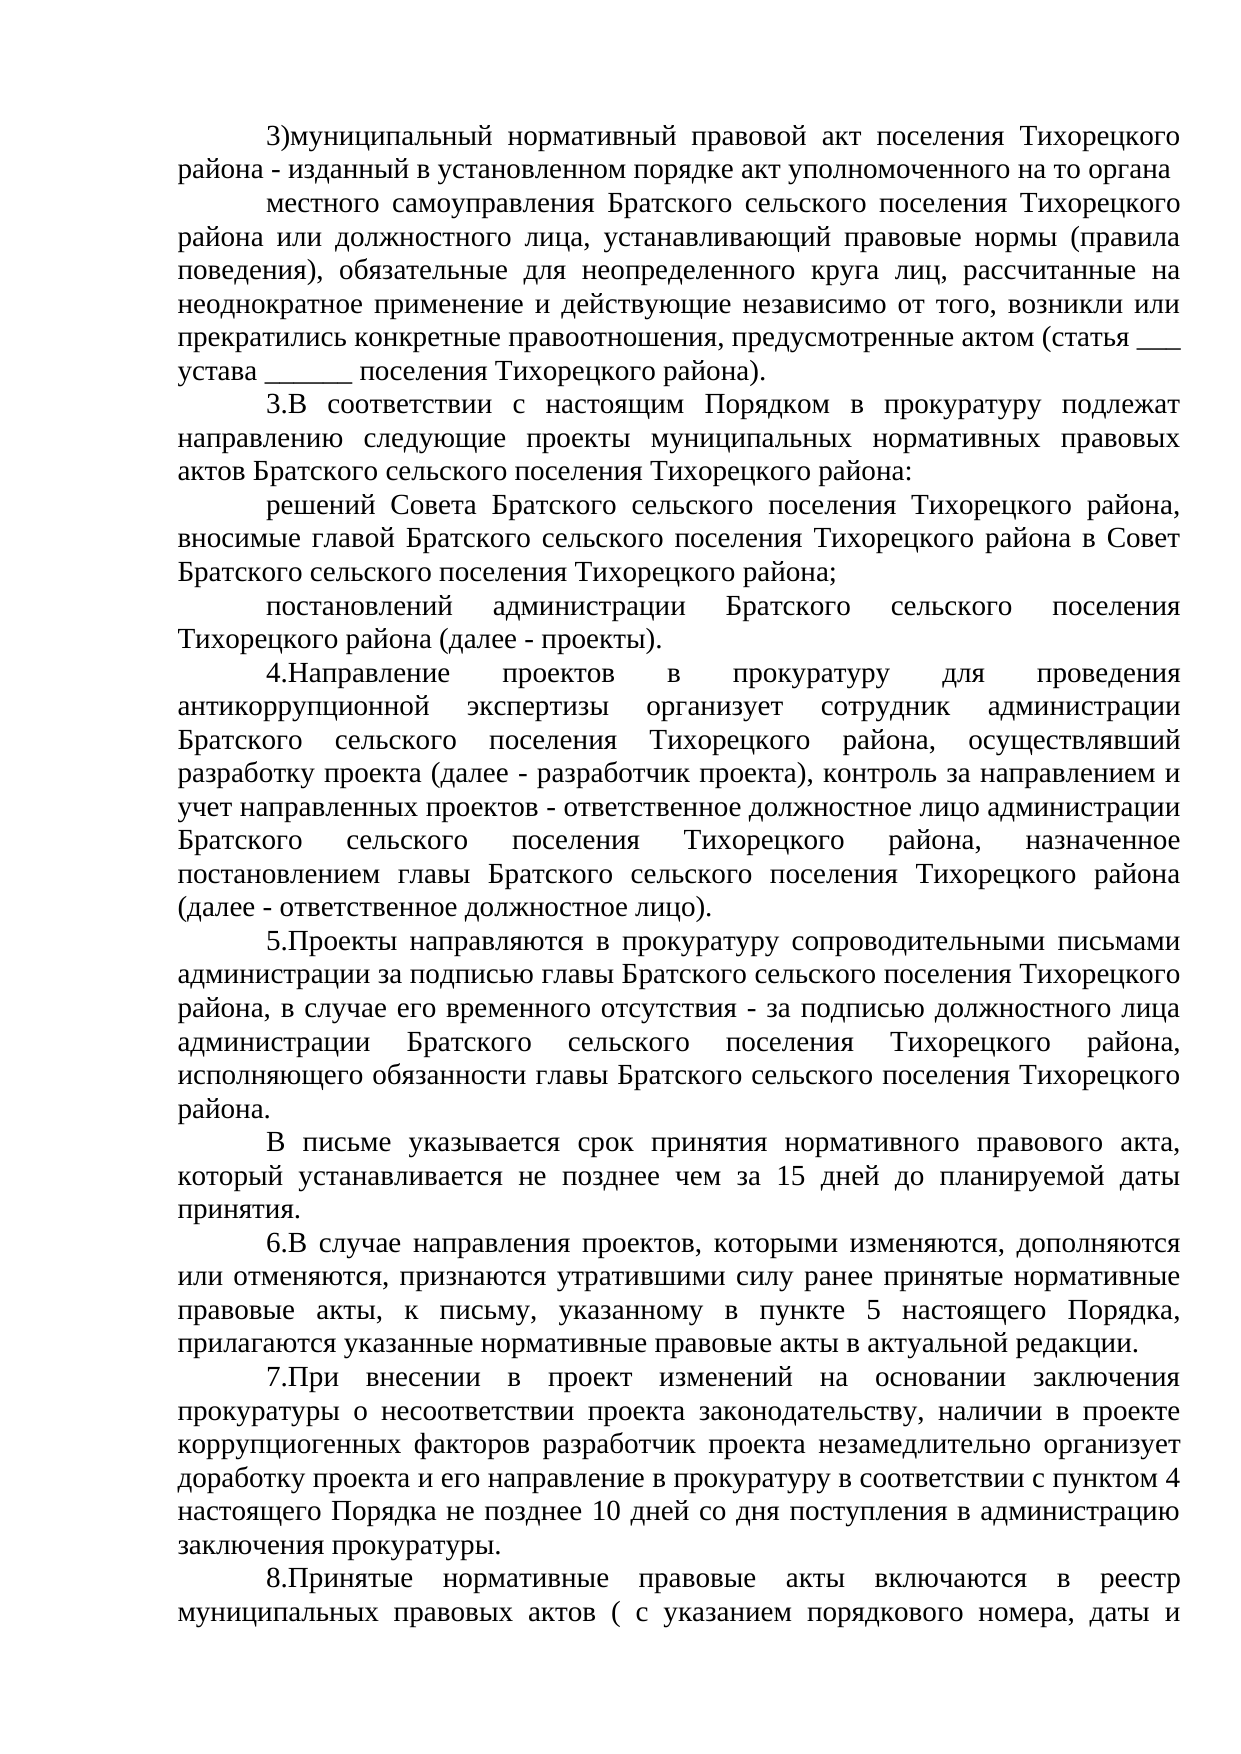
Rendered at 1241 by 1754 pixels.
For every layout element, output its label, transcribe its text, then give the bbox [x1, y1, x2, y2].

text постановлений администрации Братского сельского поселения Тихорецкого района (далее - проекты). [177, 588, 1181, 655]
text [177, 1560, 1181, 1627]
text 3)муниципальный нормативный правовой акт поселения Тихорецкого района - изданный в установленном порядке акт уполномоченного на то органа [177, 118, 1181, 185]
text 4.Направление проектов в прокуратуру для проведения антикоррупционной экспертизы организует сотрудник администрации Братского сельского поселения Тихорецкого района, осуществлявший разработку проекта (далее - разработчик проекта), контроль за направлением и учет направленных проектов - ответственное должностное лицо администрации Братского сельского поселения Тихорецкого района, назначенное постановлением главы Братского сельского поселения Тихорецкого района (далее - ответственное должностное лицо). [177, 655, 1181, 923]
text 3.В соответствии с настоящим Порядком в прокуратуру подлежат направлению следующие проекты муниципальных нормативных правовых актов Братского сельского поселения Тихорецкого района: [177, 386, 1181, 487]
text В письме указывается срок принятия нормативного правового акта, который устанавливается не позднее чем за 15 дней до планируемой даты принятия. [177, 1124, 1181, 1225]
text 7.При внесении в проект изменений на основании заключения прокуратуры о несоответствии проекта законодательству, наличии в проекте коррупциогенных факторов разработчик проекта незамедлительно организует доработку проекта и его направление в прокуратуру в соответствии с пунктом 4 настоящего Порядка не позднее 10 дней со дня поступления в администрацию заключения прокуратуры. [177, 1359, 1181, 1560]
text решений Совета Братского сельского поселения Тихорецкого района, вносимые главой Братского сельского поселения Тихорецкого района в Совет Братского сельского поселения Тихорецкого района; [177, 487, 1181, 588]
text местного самоуправления Братского сельского поселения Тихорецкого района или должностного лица, устанавливающий правовые нормы (правила поведения), обязательные для неопределенного круга лиц, рассчитанные на неоднократное применение и действующие независимо от того, возникли или прекратились конкретные правоотношения, предусмотренные актом (статья ___ устава ______ поселения Тихорецкого района). [177, 185, 1181, 386]
text 5.Проекты направляются в прокуратуру сопроводительными письмами администрации за подписью главы Братского сельского поселения Тихорецкого района, в случае его временного отсутствия - за подписью должностного лица администрации Братского сельского поселения Тихорецкого района, исполняющего обязанности главы Братского сельского поселения Тихорецкого района. [177, 923, 1181, 1124]
text 6.В случае направления проектов, которыми изменяются, дополняются или отменяются, признаются утратившими силу ранее принятые нормативные правовые акты, к письму, указанному в пункте 5 настоящего Порядка, прилагаются указанные нормативные правовые акты в актуальной редакции. [177, 1225, 1181, 1359]
